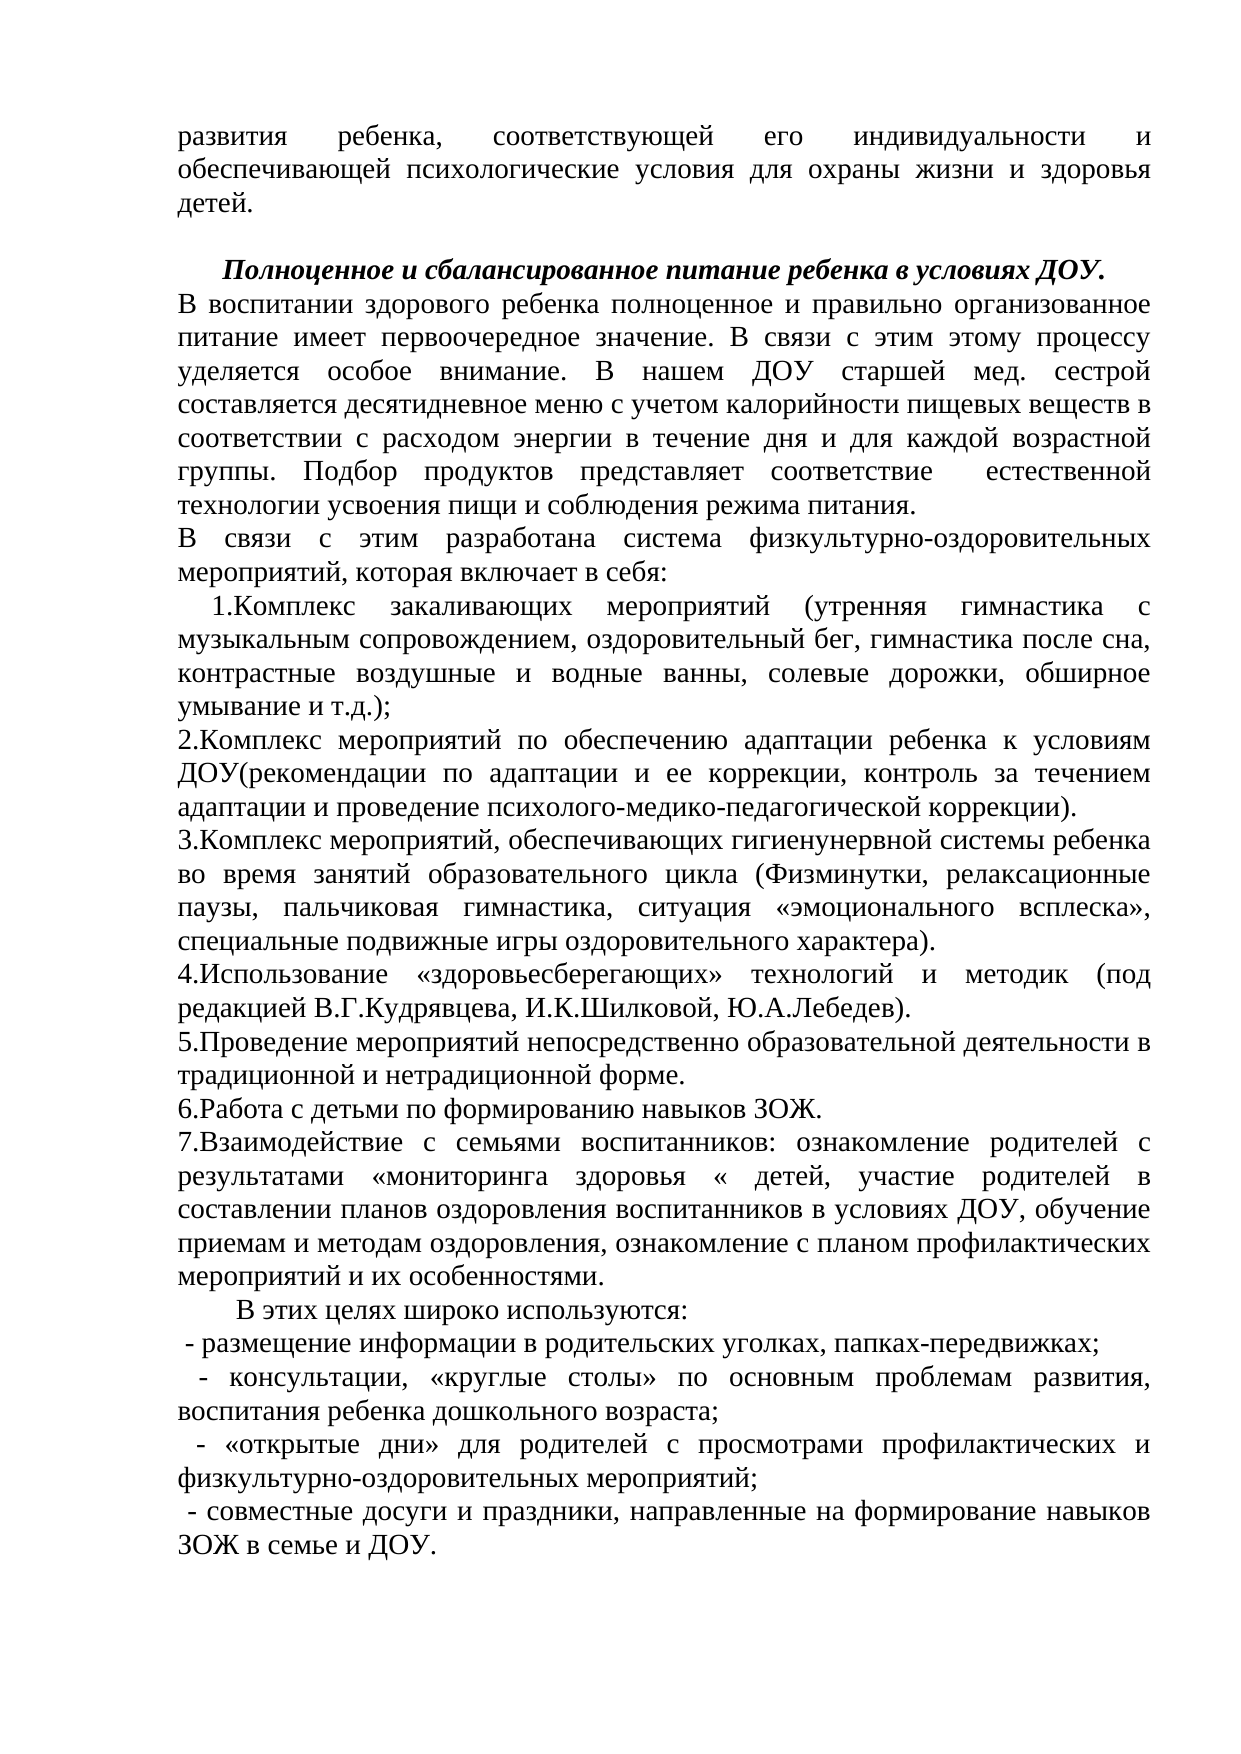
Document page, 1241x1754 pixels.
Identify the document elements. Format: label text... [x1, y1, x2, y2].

text 4.Использование «здоровьесберегающих» технологий и методик (под редакцией В.Г.Кудрявцева, И.К.Шилковой, Ю.А.Лебедев). [177, 957, 1152, 1024]
text - совместные досуги и праздники, направленные на формирование навыков ЗОЖ в семье и ДОУ. [177, 1493, 1152, 1560]
text 5.Проведение мероприятий непосредственно образовательной деятельности в традиционной и нетрадиционной форме. [177, 1024, 1152, 1091]
text В воспитании здорового ребенка полноценное и правильно организованное питание имеет первоочередное значение. В связи с этим этому процессу уделяется особое внимание. В нашем ДОУ старшей мед. сестрой составляется десятидневное меню с учетом калорийности пищевых веществ в соответствии с расходом энергии в течение дня и для каждой возрастной группы. Подбор продуктов представляет соответствие естественной технологии усвоения пищи и соблюдения режима питания. [177, 286, 1152, 521]
text 2.Комплекс мероприятий по обеспечению адаптации ребенка к условиям ДОУ(рекомендации по адаптации и ее коррекции, контроль за течением адаптации и проведение психолого-медико-педагогической коррекции). [177, 722, 1152, 822]
text В связи с этим разработана система физкультурно-оздоровительных мероприятий, которая включает в себя: [177, 521, 1152, 588]
text 7.Взаимодействие с семьями воспитанников: ознакомление родителей с результатами «мониторинга здоровья « детей, участие родителей в составлении планов оздоровления воспитанников в условиях ДОУ, обучение приемам и методам оздоровления, ознакомление с планом профилактических мероприятий и их особенностями. [177, 1124, 1152, 1292]
text 3.Комплекс мероприятий, обеспечивающих гигиенунервной системы ребенка во время занятий образовательного цикла (Физминутки, релаксационные паузы, пальчиковая гимнастика, ситуация «эмоционального всплеска», специальные подвижные игры оздоровительного характера). [177, 822, 1152, 957]
text - размещение информации в родительских уголках, папках-передвижках; [177, 1326, 1152, 1359]
text 6.Работа с детьми по формированию навыков ЗОЖ. [177, 1091, 1152, 1124]
text Полноценное и сбалансированное питание ребенка в условиях ДОУ. [177, 252, 1152, 286]
text - «открытые дни» для родителей с просмотрами профилактических и физкультурно-оздоровительных мероприятий; [177, 1426, 1152, 1493]
text 1.Комплекс закаливающих мероприятий (утренняя гимнастика с музыкальным сопровождением, оздоровительный бег, гимнастика после сна, контрастные воздушные и водные ванны, солевые дорожки, обширное умывание и т.д.); [177, 588, 1152, 722]
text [177, 118, 1152, 219]
text - консультации, «круглые столы» по основным проблемам развития, воспитания ребенка дошкольного возраста; [177, 1359, 1152, 1426]
text В этих целях широко используются: [177, 1292, 1152, 1326]
